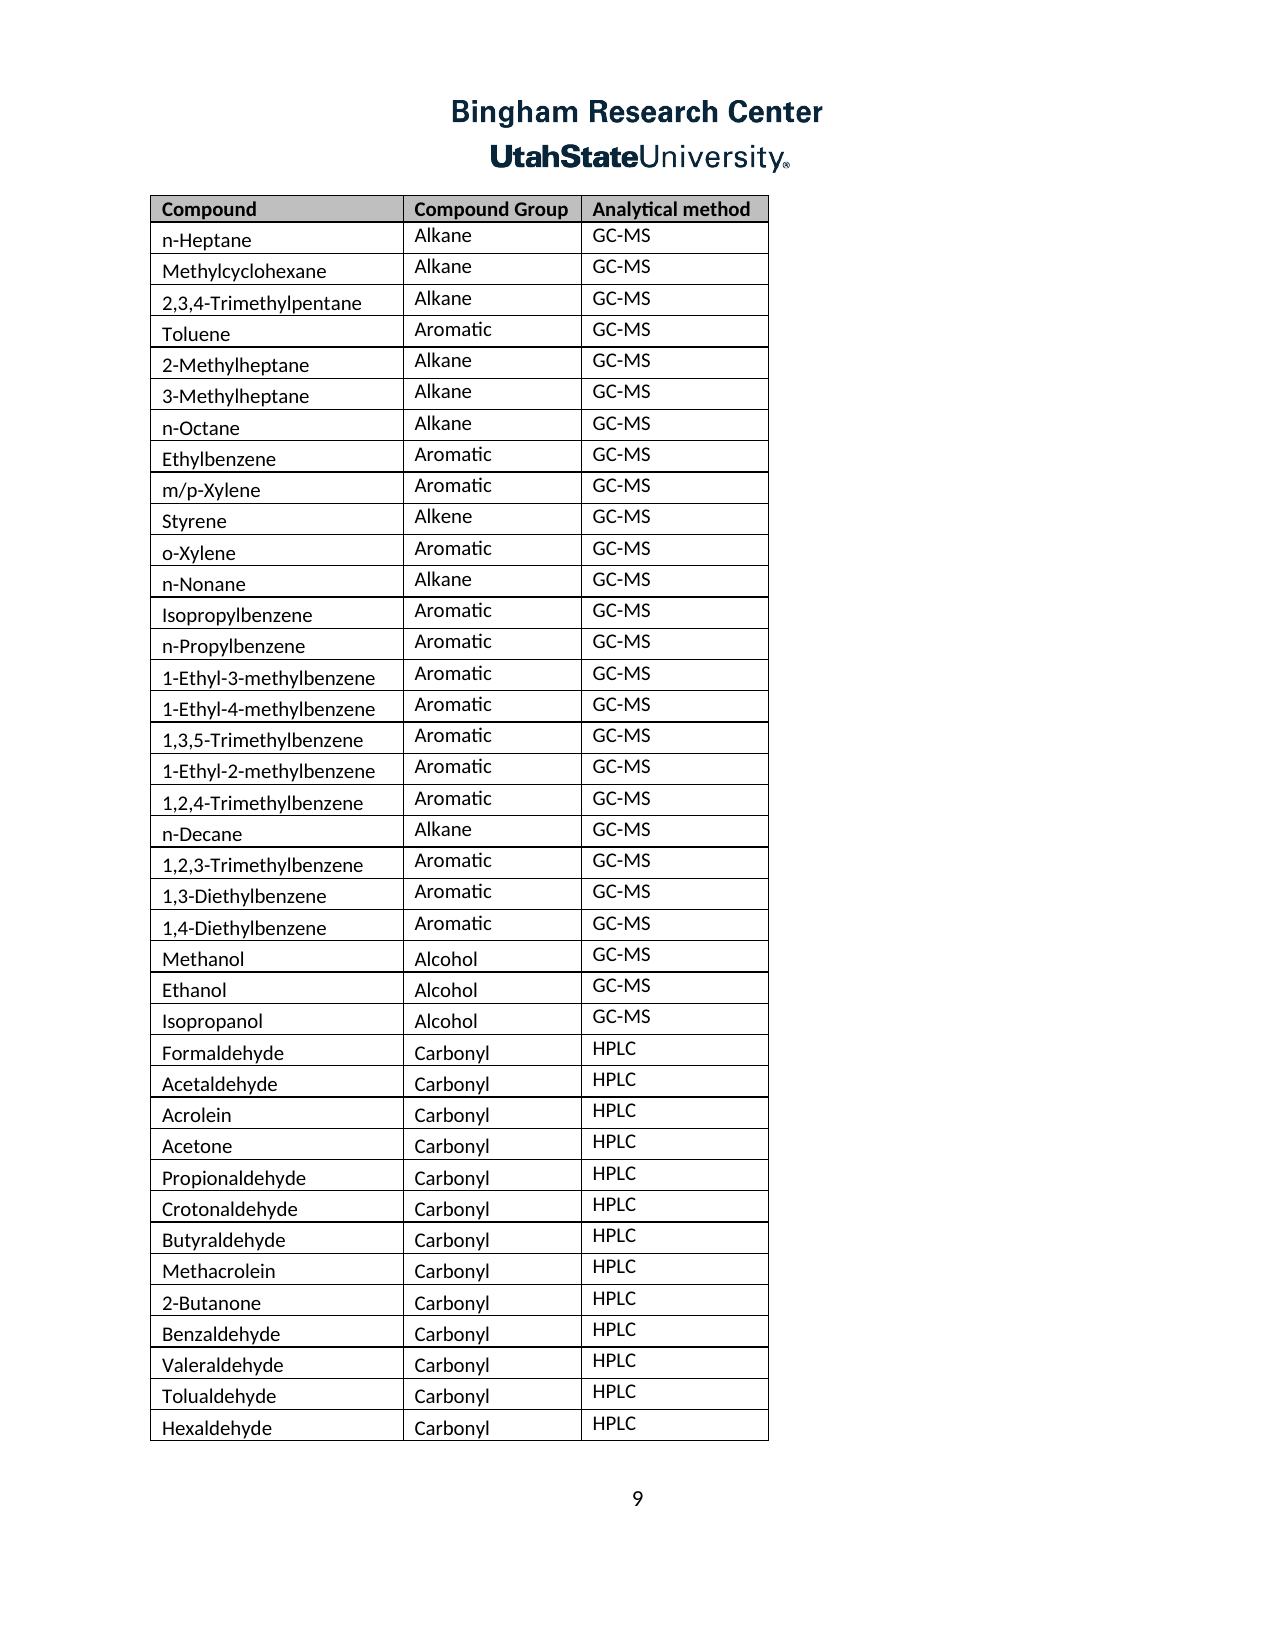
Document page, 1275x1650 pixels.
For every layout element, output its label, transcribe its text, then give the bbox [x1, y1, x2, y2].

table_cell HPLC [582, 1348, 768, 1378]
table_cell 2-Methylheptane [151, 348, 403, 378]
table_cell Alkane [404, 223, 581, 253]
table_cell GC-MS [582, 754, 768, 784]
table_cell GC-MS [582, 1004, 768, 1034]
table_cell GC-MS [582, 348, 768, 378]
table_cell Acrolein [151, 1098, 403, 1128]
table_cell Alcohol [404, 973, 581, 1003]
table_cell Alkane [404, 254, 581, 284]
table_cell m/p-Xylene [151, 473, 403, 503]
table_cell 1,2,4-Trimethylbenzene [151, 785, 403, 815]
table_cell Aromatic [404, 754, 581, 784]
table_cell Carbonyl [404, 1191, 581, 1221]
table_cell Carbonyl [404, 1348, 581, 1378]
table_cell GC-MS [582, 379, 768, 409]
table_cell Hexaldehyde [151, 1410, 403, 1440]
table_cell Methacrolein [151, 1254, 403, 1284]
table_cell Butyraldehyde [151, 1223, 403, 1253]
table_cell Alkane [404, 410, 581, 440]
table_cell n-Decane [151, 816, 403, 846]
table_header Analytical method [582, 196, 768, 221]
table_cell Aromatic [404, 441, 581, 471]
table_cell Crotonaldehyde [151, 1191, 403, 1221]
picture [452, 100, 823, 173]
table_cell Methylcyclohexane [151, 254, 403, 284]
table_cell GC-MS [582, 473, 768, 503]
table_cell Aromatic [404, 691, 581, 721]
table_cell GC-MS [582, 254, 768, 284]
table_cell HPLC [582, 1160, 768, 1190]
table_cell Aromatic [404, 848, 581, 878]
table_cell GC-MS [582, 535, 768, 565]
table_cell Valeraldehyde [151, 1348, 403, 1378]
table_cell Carbonyl [404, 1285, 581, 1315]
table_cell Carbonyl [404, 1129, 581, 1159]
table_cell Carbonyl [404, 1254, 581, 1284]
table_cell o-Xylene [151, 535, 403, 565]
table_cell Styrene [151, 504, 403, 534]
table_cell n-Nonane [151, 566, 403, 596]
table_cell GC-MS [582, 285, 768, 315]
table_cell Alcohol [404, 1004, 581, 1034]
table_cell HPLC [582, 1223, 768, 1253]
table_cell Carbonyl [404, 1316, 581, 1346]
table_cell GC-MS [582, 691, 768, 721]
table_cell 1,4-Diethylbenzene [151, 910, 403, 940]
table_cell Alkane [404, 285, 581, 315]
table_cell Aromatic [404, 660, 581, 690]
table_cell 3-Methylheptane [151, 379, 403, 409]
table_cell 2-Butanone [151, 1285, 403, 1315]
table_cell GC-MS [582, 941, 768, 971]
table_cell Aromatic [404, 598, 581, 628]
table_cell 1-Ethyl-4-methylbenzene [151, 691, 403, 721]
table_cell n-Heptane [151, 223, 403, 253]
table_cell HPLC [582, 1066, 768, 1096]
table_cell HPLC [582, 1254, 768, 1284]
table_cell 1,3,5-Trimethylbenzene [151, 723, 403, 753]
table_cell GC-MS [582, 723, 768, 753]
table_cell Aromatic [404, 316, 581, 346]
table_cell Carbonyl [404, 1035, 581, 1065]
table_cell GC-MS [582, 316, 768, 346]
table_cell Aromatic [404, 910, 581, 940]
table_cell GC-MS [582, 410, 768, 440]
table_cell 1,3-Diethylbenzene [151, 879, 403, 909]
table_cell GC-MS [582, 973, 768, 1003]
table_cell Alkane [404, 566, 581, 596]
table_cell Alkene [404, 504, 581, 534]
table_cell GC-MS [582, 910, 768, 940]
table_cell 1,2,3-Trimethylbenzene [151, 848, 403, 878]
table_cell Aromatic [404, 785, 581, 815]
table_cell Aromatic [404, 473, 581, 503]
table_cell Ethylbenzene [151, 441, 403, 471]
table_cell HPLC [582, 1410, 768, 1440]
table_cell Acetone [151, 1129, 403, 1159]
table_cell GC-MS [582, 566, 768, 596]
table_cell Alkane [404, 816, 581, 846]
table_cell HPLC [582, 1035, 768, 1065]
table_cell HPLC [582, 1191, 768, 1221]
table_cell HPLC [582, 1098, 768, 1128]
table_cell Formaldehyde [151, 1035, 403, 1065]
table_cell Carbonyl [404, 1098, 581, 1128]
table_cell n-Propylbenzene [151, 629, 403, 659]
table_cell Benzaldehyde [151, 1316, 403, 1346]
table_cell HPLC [582, 1379, 768, 1409]
table_cell GC-MS [582, 785, 768, 815]
table_cell Carbonyl [404, 1160, 581, 1190]
table_cell Isopropylbenzene [151, 598, 403, 628]
table_cell Ethanol [151, 973, 403, 1003]
table_cell GC-MS [582, 504, 768, 534]
table_cell HPLC [582, 1316, 768, 1346]
table_cell Alkane [404, 348, 581, 378]
table_header Compound Group [404, 196, 581, 221]
table_cell Aromatic [404, 879, 581, 909]
table_header Compound [151, 196, 403, 221]
table_cell GC-MS [582, 816, 768, 846]
table_cell Carbonyl [404, 1410, 581, 1440]
table_cell n-Octane [151, 410, 403, 440]
table_cell 1-Ethyl-3-methylbenzene [151, 660, 403, 690]
table_cell Toluene [151, 316, 403, 346]
table_cell Aromatic [404, 535, 581, 565]
table_cell Aromatic [404, 629, 581, 659]
table_cell Aromatic [404, 723, 581, 753]
table_cell GC-MS [582, 660, 768, 690]
table_cell Acetaldehyde [151, 1066, 403, 1096]
table_cell Alkane [404, 379, 581, 409]
table_cell Alcohol [404, 941, 581, 971]
table_cell GC-MS [582, 848, 768, 878]
table_cell GC-MS [582, 629, 768, 659]
table_cell 2,3,4-Trimethylpentane [151, 285, 403, 315]
table_cell Propionaldehyde [151, 1160, 403, 1190]
table_cell GC-MS [582, 223, 768, 253]
table_cell GC-MS [582, 441, 768, 471]
table_cell Carbonyl [404, 1223, 581, 1253]
table_cell 1-Ethyl-2-methylbenzene [151, 754, 403, 784]
table_cell HPLC [582, 1285, 768, 1315]
table_cell Tolualdehyde [151, 1379, 403, 1409]
table_cell Carbonyl [404, 1066, 581, 1096]
table_cell GC-MS [582, 598, 768, 628]
table_cell Methanol [151, 941, 403, 971]
table_cell GC-MS [582, 879, 768, 909]
table_cell HPLC [582, 1129, 768, 1159]
table_cell Carbonyl [404, 1379, 581, 1409]
table_cell Isopropanol [151, 1004, 403, 1034]
